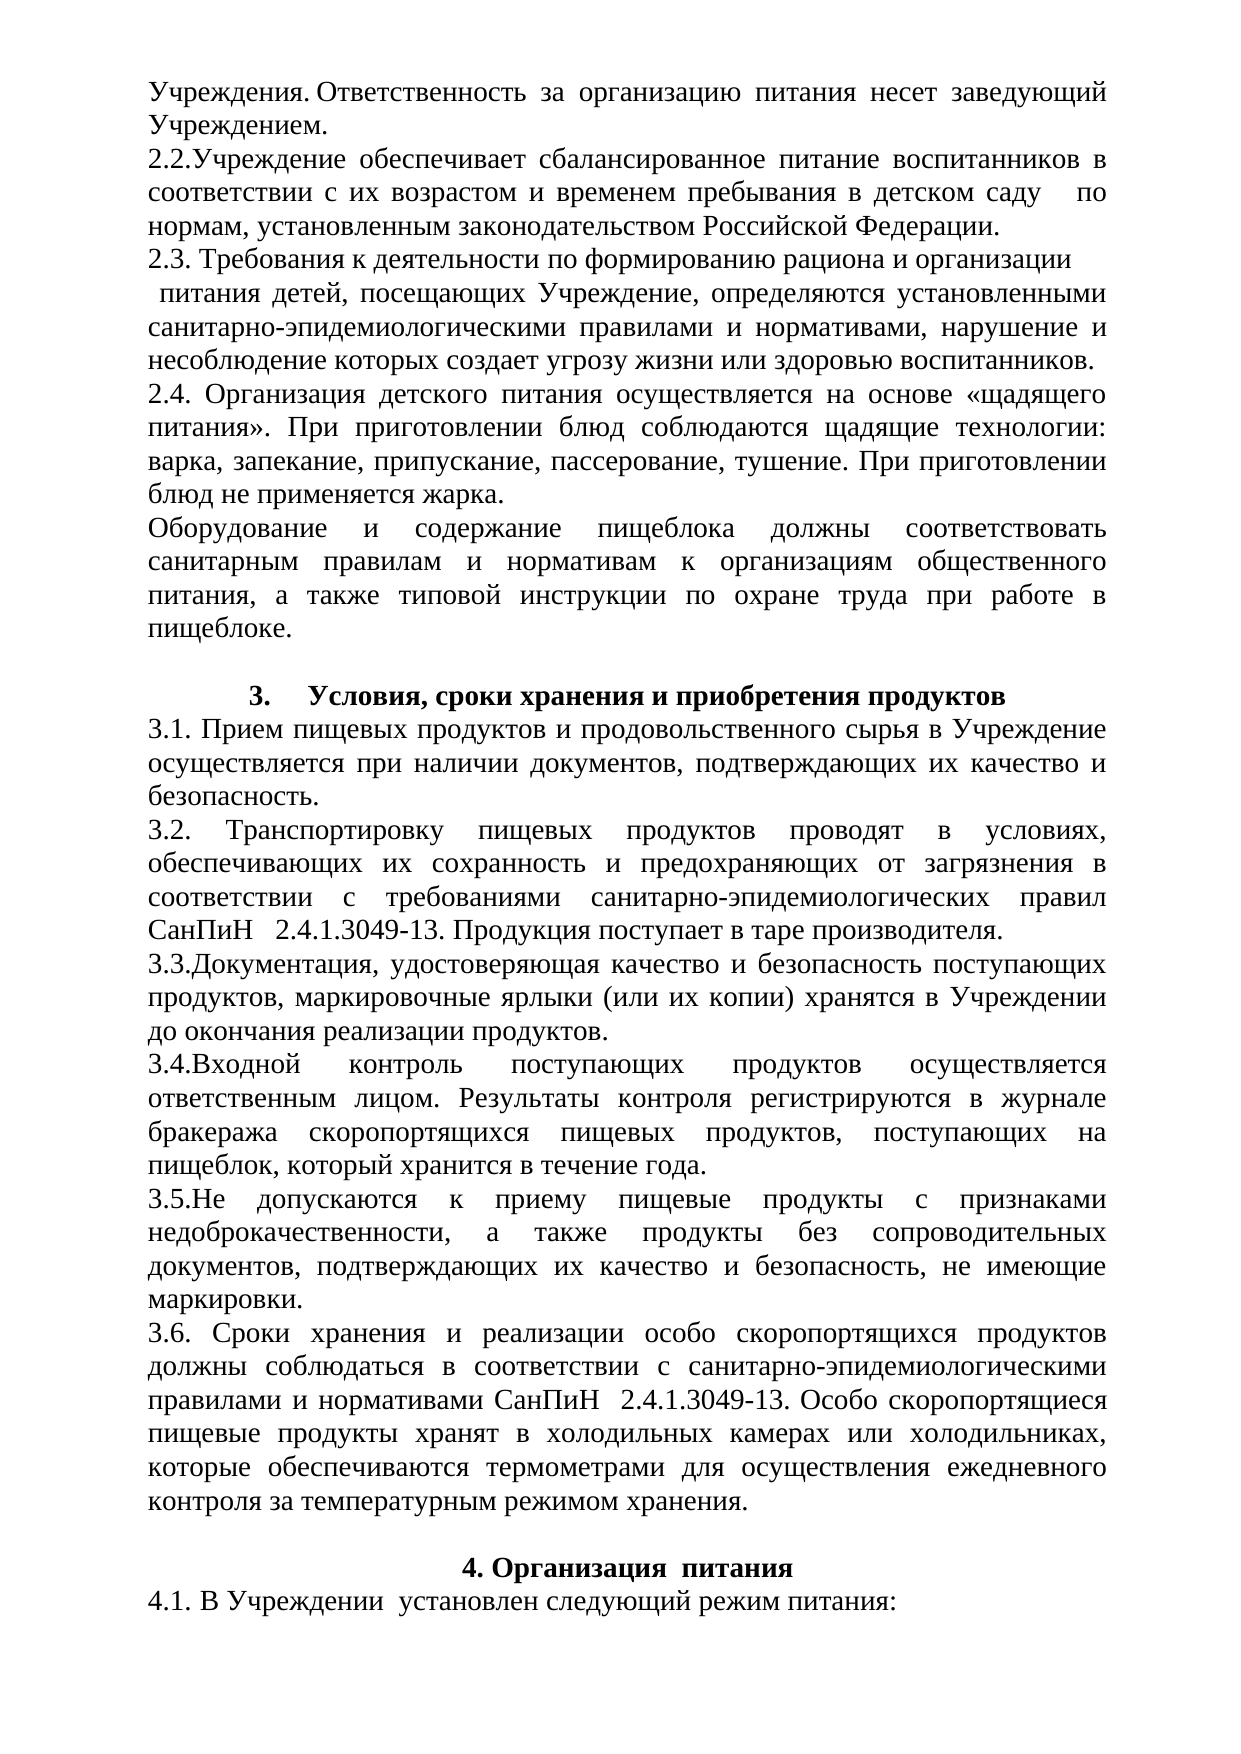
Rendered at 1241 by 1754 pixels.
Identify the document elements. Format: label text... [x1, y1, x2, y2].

text 3.6. Сроки хранения и реализации особо скоропортящихся продуктов должны соблюдаться в соответствии с санитарно-эпидемиологическими правилами и нормативами СанПиН 2.4.1.3049-13. Особо скоропортящиеся пищевые продукты хранят в холодильных камерах или холодильниках, которые обеспечиваются термометрами для осуществления ежедневного контроля за температурным режимом хранения. [148, 1348, 1107, 1550]
text 3.5.Не допускаются к приему пищевые продукты с признаками недоброкачественности, а также продукты без сопроводительных документов, подтверждающих их качество и безопасность, не имеющие маркировки. [148, 1214, 1107, 1348]
text 2.3. Требования к деятельности по формированию рациона и организации [148, 275, 1107, 309]
text 3.1. Прием пищевых продуктов и продовольственного сырья в Учреждение осуществляется при наличии документов, подтверждающих их качество и безопасность. [148, 745, 1107, 845]
text 3.2. Транспортировку пищевых продуктов проводят в условиях, обеспечивающих их сохранность и предохраняющих от загрязнения в соответствии с требованиями санитарно-эпидемиологических правил СанПиН 2.4.1.3049-13. Продукция поступает в таре производителя. [148, 845, 1107, 979]
text 3.3.Документация, удостоверяющая качество и безопасность поступающих продуктов, маркировочные ярлыки (или их копии) хранятся в Учреждении до окончания реализации продуктов. [148, 979, 1107, 1080]
text 4. Организация питания [148, 1583, 1107, 1617]
text 2.2.Учреждение обеспечивает сбалансированное питание воспитанников в соответствии с их возрастом и временем пребывания в детском саду по нормам, установленным законодательством Российской Федерации. [148, 174, 1107, 275]
text 2.1. Организация питания возлагается на администрацию Учреждения. Ответственность за организацию питания несет заведующий Учреждением. [148, 74, 1107, 174]
text 3.4.Входной контроль поступающих продуктов осуществляется ответственным лицом. Результаты контроля регистрируются в журнале бракеража скоропортящихся пищевых продуктов, поступающих на пищеблок, который хранится в течение года. [148, 1080, 1107, 1214]
text 3. Условия, сроки хранения и приобретения продуктов [148, 711, 1107, 745]
text Оборудование и содержание пищеблока должны соответствовать санитарным правилам и нормативам к организациям общественного питания, а также типовой инструкции по охране труда при работе в пищеблоке. [148, 543, 1107, 678]
text питания детей, посещающих Учреждение, определяются установленными санитарно-эпидемиологическими правилами и нормативами, нарушение и несоблюдение которых создает угрозу жизни или здоровью воспитанников. [148, 309, 1107, 409]
text 2.4. Организация детского питания осуществляется на основе «щадящего питания». При приготовлении блюд соблюдаются щадящие технологии: варка, запекание, припускание, пассерование, тушение. При приготовлении блюд не применяется жарка. [148, 409, 1107, 543]
